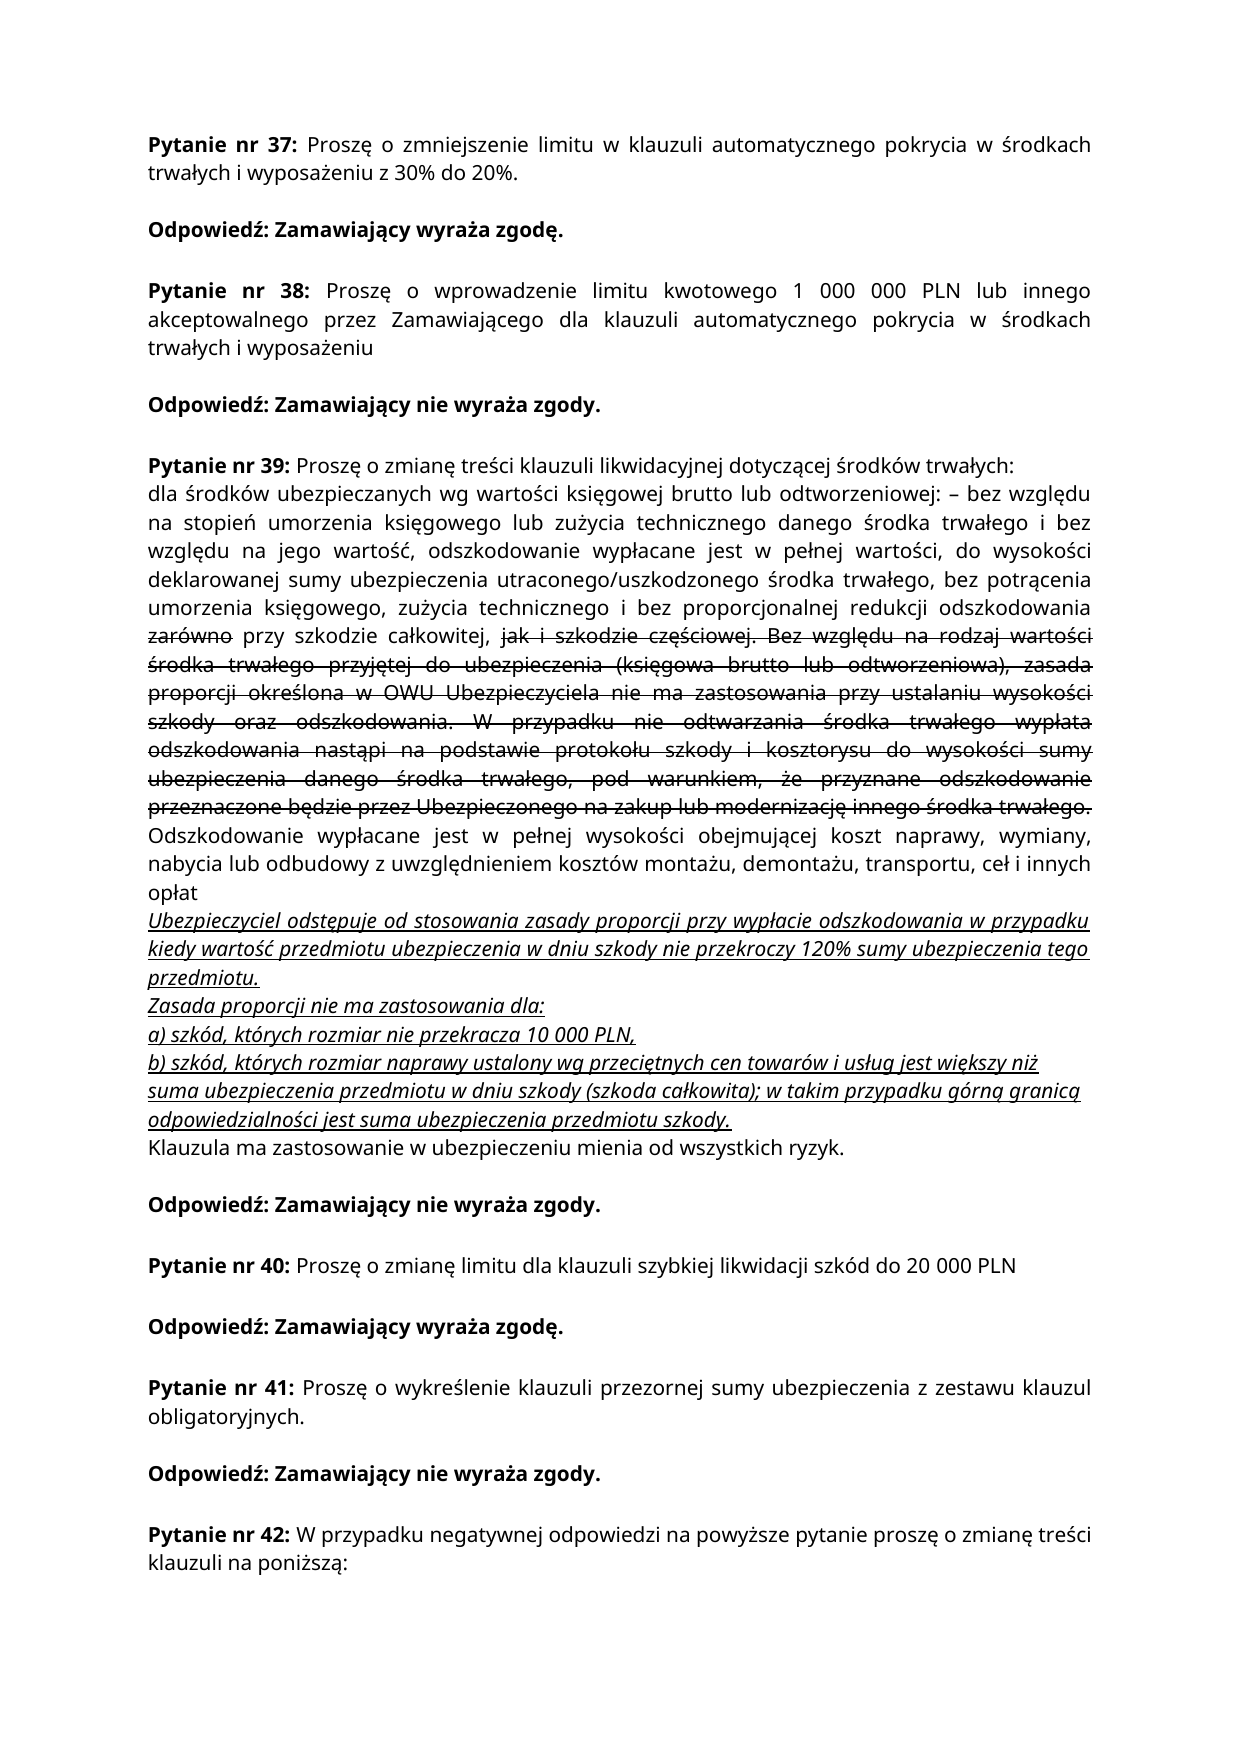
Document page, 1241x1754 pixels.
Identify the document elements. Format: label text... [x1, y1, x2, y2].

text suma ubezpieczenia przedmiotu w dniu szkody (szkoda całkowita); w takim przypadku górną granicą [148, 1077, 1092, 1105]
text Klauzula ma zastosowanie w ubezpieczeniu mienia od wszystkich ryzyk. [148, 1133, 1092, 1162]
text dla środków ubezpieczanych wg wartości księgowej brutto lub odtworzeniowej: – bez względu na stopień umorzenia księgowego lub zużycia technicznego danego środka trwałego i bez względu na jego wartość, odszkodowanie wypłacane jest w pełnej wartości, do wysokości deklarowanej sumy ubezpieczenia utraconego/uszkodzonego środka trwałego, bez potrącenia umorzenia księgowego, zużycia technicznego i bez proporcjonalnej redukcji odszkodowania zarówno przy szkodzie całkowitej, jak i szkodzie częściowej. Bez względu na rodzaj wartości środka trwałego przyjętej do ubezpieczenia (księgowa brutto lub odtworzeniowa), zasada proporcji określona w OWU Ubezpieczyciela nie ma zastosowania przy ustalaniu wysokości szkody oraz odszkodowania. W przypadku nie odtwarzania środka trwałego wypłata odszkodowania nastąpi na podstawie protokołu szkody i kosztorysu do wysokości sumy ubezpieczenia danego środka trwałego, pod warunkiem, że przyznane odszkodowanie przeznaczone będzie przez Ubezpieczonego na zakup lub modernizację innego środka trwałego. Odszkodowanie wypłacane jest w pełnej wysokości obejmującej koszt naprawy, wymiany, nabycia lub odbudowy z uwzględnieniem kosztów montażu, demontażu, transportu, ceł i innych opłat [148, 810, 1092, 906]
text b) szkód, których rozmiar naprawy ustalony wg przeciętnych cen towarów i usług jest większy niż [148, 1048, 1092, 1077]
text Ubezpieczyciel odstępuje od stosowania zasady proporcji przy wypłacie odszkodowania w przypadku kiedy wartość przedmiotu ubezpieczenia w dniu szkody nie przekroczy 120% sumy ubezpieczenia tego przedmiotu. [148, 906, 1092, 991]
text Pytanie nr 37: Proszę o zmniejszenie limitu w klauzuli automatycznego pokrycia w środkach trwałych i wyposażeniu z 30% do 20%. [148, 130, 1092, 187]
text a) szkód, których rozmiar nie przekracza 10 000 PLN, [148, 1020, 1092, 1048]
text Zasada proporcji nie ma zastosowania dla: [148, 991, 1092, 1020]
text odpowiedzialności jest suma ubezpieczenia przedmiotu szkody. [148, 1105, 1092, 1133]
text Odpowiedź: Zamawiający wyraża zgodę. [148, 215, 1092, 244]
text Pytanie nr 41: Proszę o wykreślenie klauzuli przezornej sumy ubezpieczenia z zestawu klauzul obligatoryjnych. [148, 1373, 1092, 1430]
text Pytanie nr 39: Proszę o zmianę treści klauzuli likwidacyjnej dotyczącej środków trwałych: [148, 451, 1092, 479]
text Odpowiedź: Zamawiający wyraża zgodę. [148, 1312, 1092, 1341]
text Pytanie nr 40: Proszę o zmianę limitu dla klauzuli szybkiej likwidacji szkód do 20 000 PLN [148, 1251, 1092, 1280]
text Pytanie nr 42: W przypadku negatywnej odpowiedzi na powyższe pytanie proszę o zmianę treści klauzuli na poniższą: [148, 1520, 1092, 1577]
text Odpowiedź: Zamawiający nie wyraża zgody. [148, 390, 1092, 418]
text Pytanie nr 38: Proszę o wprowadzenie limitu kwotowego 1 000 000 PLN lub innego akceptowalnego przez Zamawiającego dla klauzuli automatycznego pokrycia w środkach trwałych i wyposażeniu [148, 276, 1092, 362]
text dla środków ubezpieczanych wg wartości księgowej brutto lub odtworzeniowej: – bez względu na stopień umorzenia księgowego lub zużycia technicznego danego środka trwałego i bez względu na jego wartość, odszkodowanie wypłacane jest w pełnej wartości, do wysokości deklarowanej sumy ubezpieczenia utraconego/uszkodzonego środka trwałego, bez potrącenia umorzenia księgowego, zużycia technicznego i bez proporcjonalnej redukcji odszkodowania zarówno przy szkodzie całkowitej, jak i szkodzie częściowej. Bez względu na rodzaj wartości środka trwałego przyjętej do ubezpieczenia (księgowa brutto lub odtworzeniowa), zasada proporcji określona w OWU Ubezpieczyciela nie ma zastosowania przy ustalaniu wysokości szkody oraz odszkodowania. W przypadku nie odtwarzania środka trwałego wypłata odszkodowania nastąpi na podstawie protokołu szkody i kosztorysu do wysokości sumy ubezpieczenia danego środka trwałego, pod warunkiem, że przyznane odszkodowanie przeznaczone będzie przez Ubezpieczonego na zakup lub modernizację innego środka trwałego. Odszkodowanie wypłacane jest w pełnej wysokości obejmującej koszt naprawy, wymiany, nabycia lub odbudowy z uwzględnieniem kosztów montażu, demontażu, transportu, ceł i innych opłat [148, 479, 1092, 666]
text Odpowiedź: Zamawiający nie wyraża zgody. [148, 1190, 1092, 1219]
text Odpowiedź: Zamawiający nie wyraża zgody. [148, 1459, 1092, 1487]
